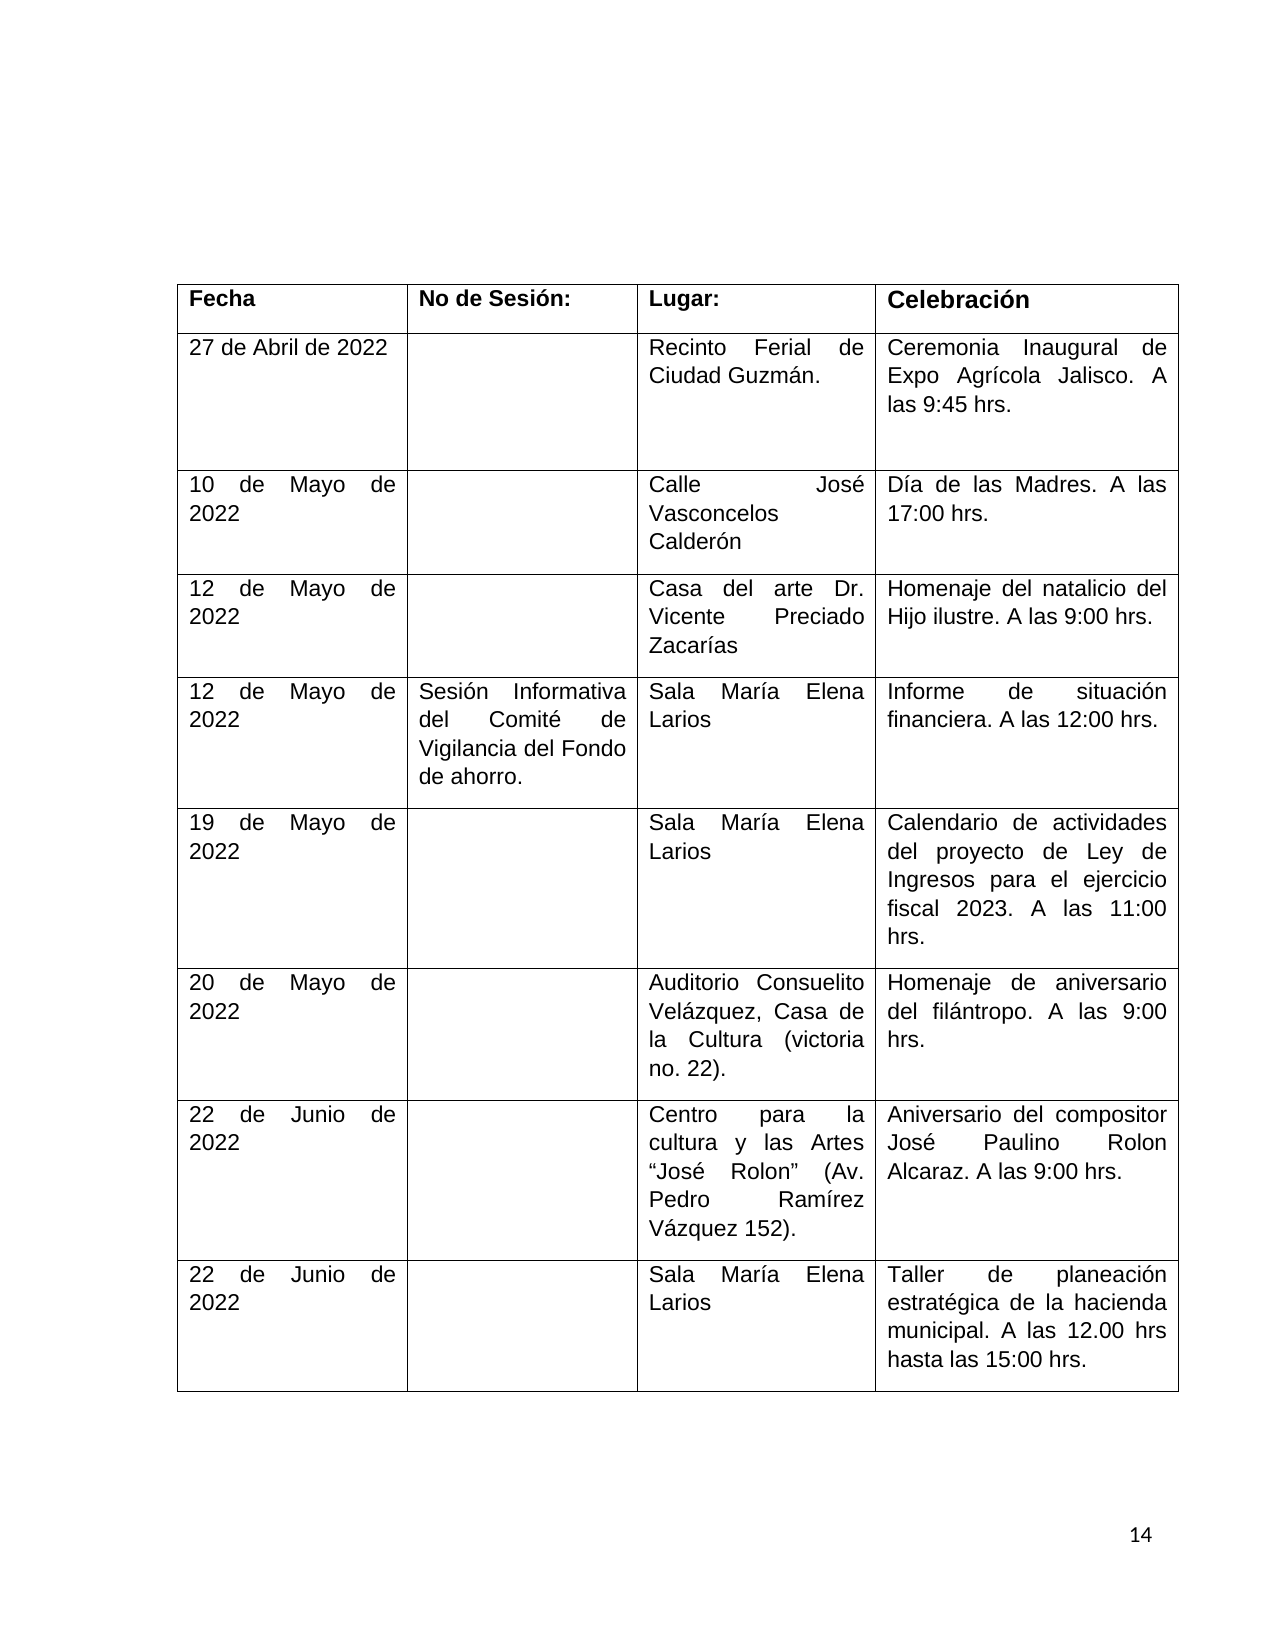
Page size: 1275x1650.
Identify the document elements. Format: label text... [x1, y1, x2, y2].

table_cell [408, 471, 637, 574]
table_cell [408, 575, 637, 677]
table_cell Centro para la cultura y las Artes “José Rolon” (Av. Pedro Ramírez Vázquez 152). [638, 1101, 875, 1259]
table_cell 22 de Junio de 2022 [178, 1261, 407, 1391]
table_cell Casa del arte Dr. Vicente Preciado Zacarías [638, 575, 875, 677]
table_cell [408, 1101, 637, 1259]
table_cell Taller de planeación estratégica de la hacienda municipal. A las 12.00 hrs hasta las 15:00 hrs. [876, 1261, 1178, 1391]
table_cell [408, 809, 637, 968]
table_cell [408, 1261, 637, 1391]
table_cell Día de las Madres. A las 17:00 hrs. [876, 471, 1178, 574]
table_cell 12 de Mayo de 2022 [178, 678, 407, 808]
table_cell Sesión Informativa del Comité de Vigilancia del Fondo de ahorro. [408, 678, 637, 808]
table_cell 19 de Mayo de 2022 [178, 809, 407, 968]
table_cell 22 de Junio de 2022 [178, 1101, 407, 1259]
table_cell Calle José Vasconcelos Calderón [638, 471, 875, 574]
table_cell [408, 334, 637, 470]
table_cell Calendario de actividades del proyecto de Ley de Ingresos para el ejercicio fiscal 2023. A las 11:00 hrs. [876, 809, 1178, 968]
table_cell Informe de situación financiera. A las 12:00 hrs. [876, 678, 1178, 808]
table_cell Ceremonia Inaugural de Expo Agrícola Jalisco. A las 9:45 hrs. [876, 334, 1178, 470]
table_header Fecha [178, 285, 407, 333]
table_cell 27 de Abril de 2022 [178, 334, 407, 470]
table_header No de Sesión: [408, 285, 637, 333]
table_cell Sala María Elena Larios [638, 809, 875, 968]
table_cell Aniversario del compositor José Paulino Rolon Alcaraz. A las 9:00 hrs. [876, 1101, 1178, 1259]
table_cell Homenaje de aniversario del filántropo. A las 9:00 hrs. [876, 969, 1178, 1100]
table_cell 20 de Mayo de 2022 [178, 969, 407, 1100]
table_cell [408, 969, 637, 1100]
table_cell Sala María Elena Larios [638, 678, 875, 808]
table_cell Homenaje del natalicio del Hijo ilustre. A las 9:00 hrs. [876, 575, 1178, 677]
table_cell 10 de Mayo de 2022 [178, 471, 407, 574]
table_cell Auditorio Consuelito Velázquez, Casa de la Cultura (victoria no. 22). [638, 969, 875, 1100]
table_cell Recinto Ferial de Ciudad Guzmán. [638, 334, 875, 470]
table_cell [638, 1261, 875, 1391]
table_cell 12 de Mayo de 2022 [178, 575, 407, 677]
table_header Lugar: [638, 285, 875, 333]
table_header Celebración [876, 285, 1178, 333]
